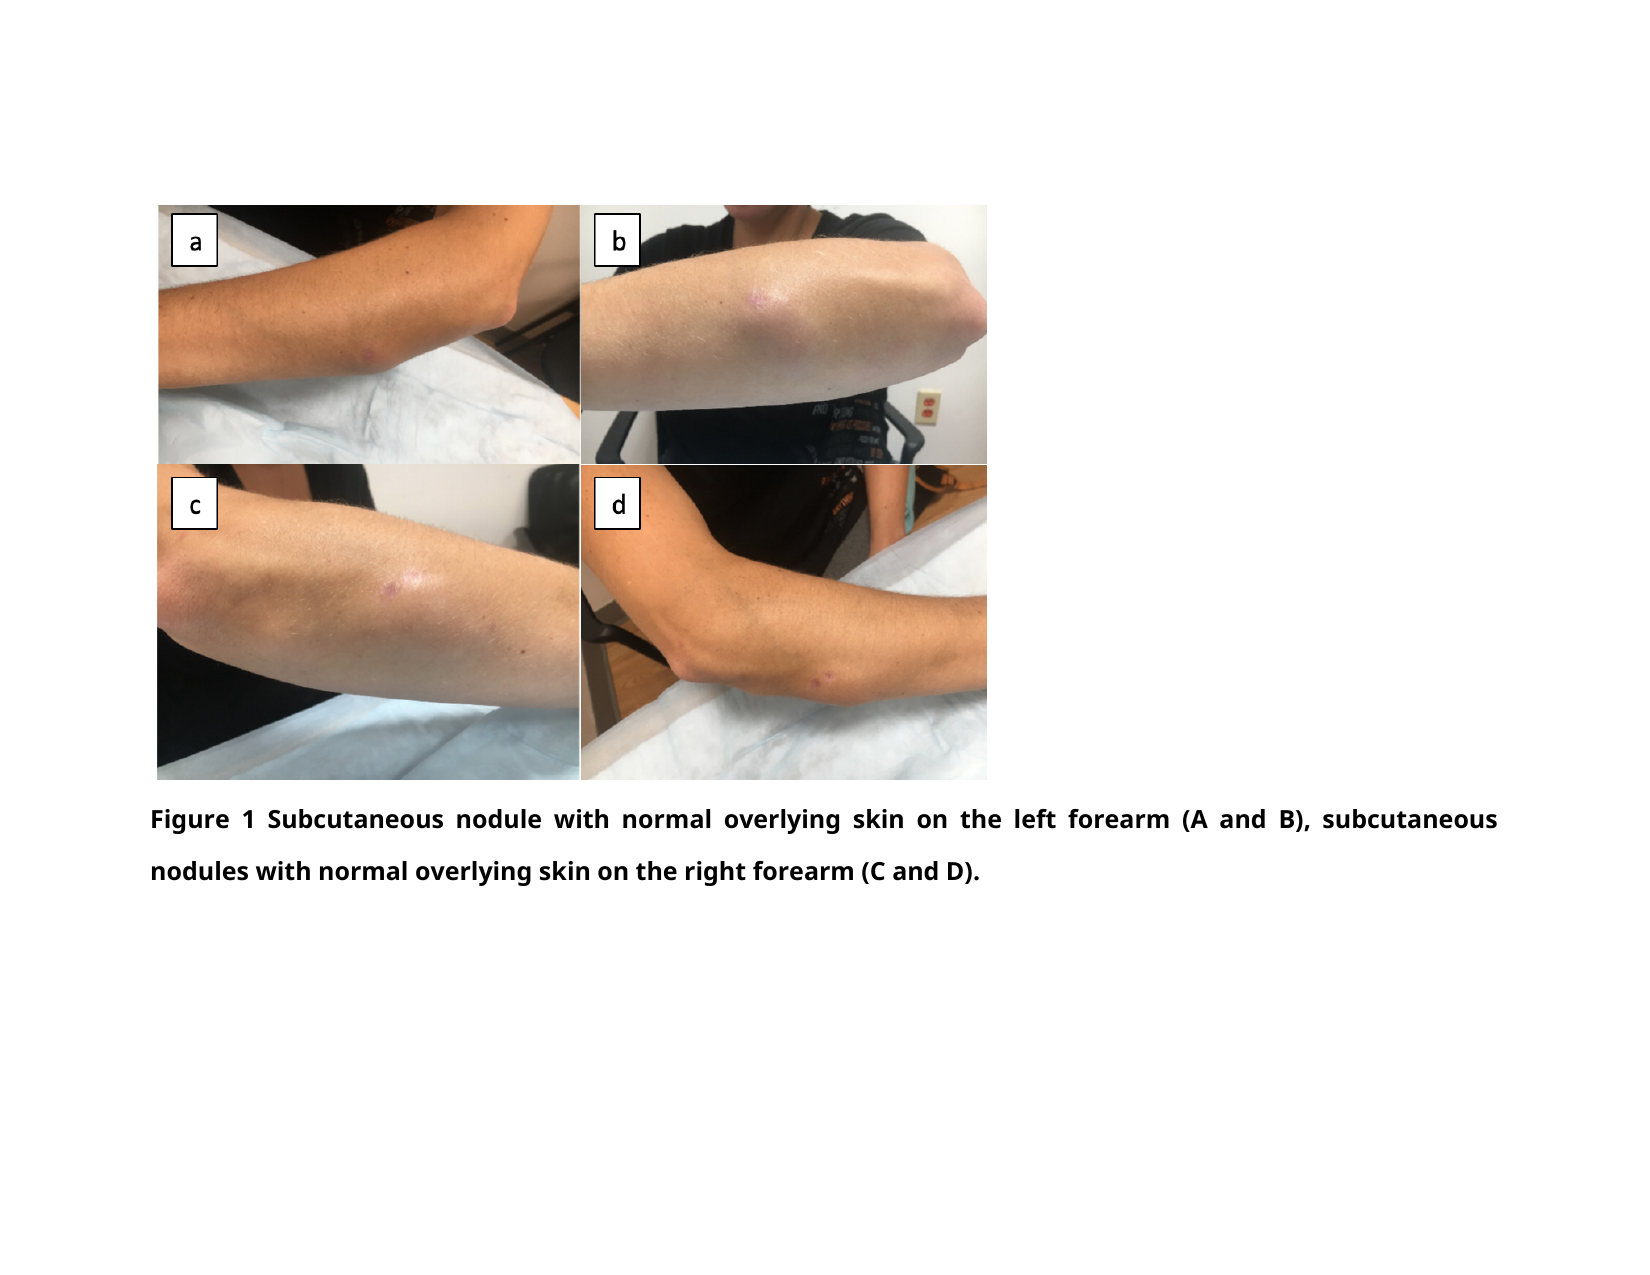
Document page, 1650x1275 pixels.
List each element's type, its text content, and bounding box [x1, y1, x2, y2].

picture [150, 201, 995, 788]
text Figure 1 Subcutaneous nodule with normal overlying skin on the left forearm (A and B), subcutaneous nodules with normal overlying skin on the right forearm (C and D). [150, 802, 1500, 887]
